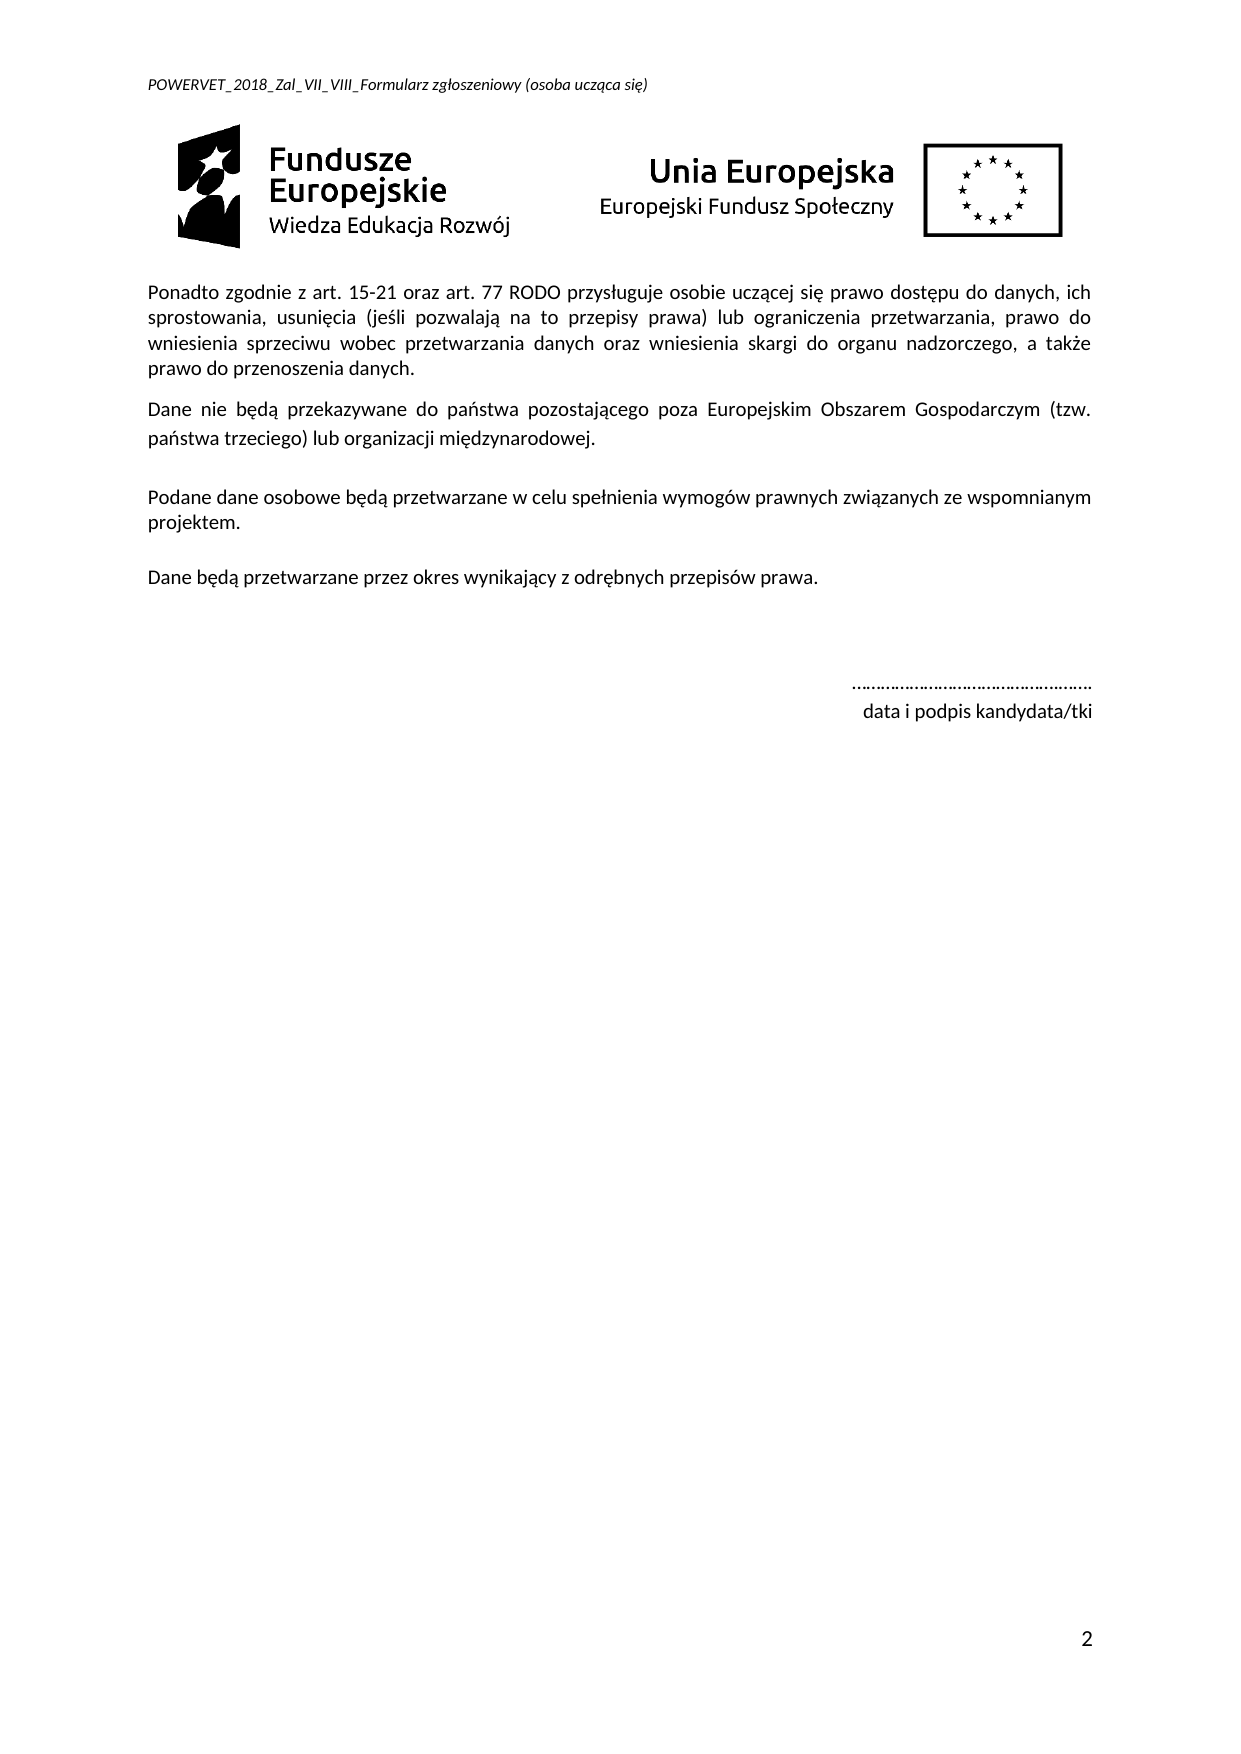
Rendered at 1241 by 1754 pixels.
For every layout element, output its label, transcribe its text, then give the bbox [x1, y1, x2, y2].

text data i podpis kandydata/tki [148, 698, 1093, 724]
text Podane dane osobowe będą przetwarzane w celu spełnienia wymogów prawnych związanych ze wspomnianym projektem. [148, 484, 1093, 535]
picture [147, 94, 1093, 279]
text …………………………………….……. [148, 669, 1093, 695]
text Dane nie będą przekazywane do państwa pozostającego poza Europejskim Obszarem Gospodarczym (tzw. państwa trzeciego) lub organizacji międzynarodowej. [148, 396, 1093, 451]
text Ponadto zgodnie z art. 15-21 oraz art. 77 RODO przysługuje osobie uczącej się prawo dostępu do danych, ich sprostowania, usunięcia (jeśli pozwalają na to przepisy prawa) lub ograniczenia przetwarzania, prawo do wniesienia sprzeciwu wobec przetwarzania danych oraz wniesienia skargi do organu nadzorczego, a także prawo do przenoszenia danych. [148, 279, 1093, 381]
text Dane będą przetwarzane przez okres wynikający z odrębnych przepisów prawa. [148, 564, 1093, 589]
